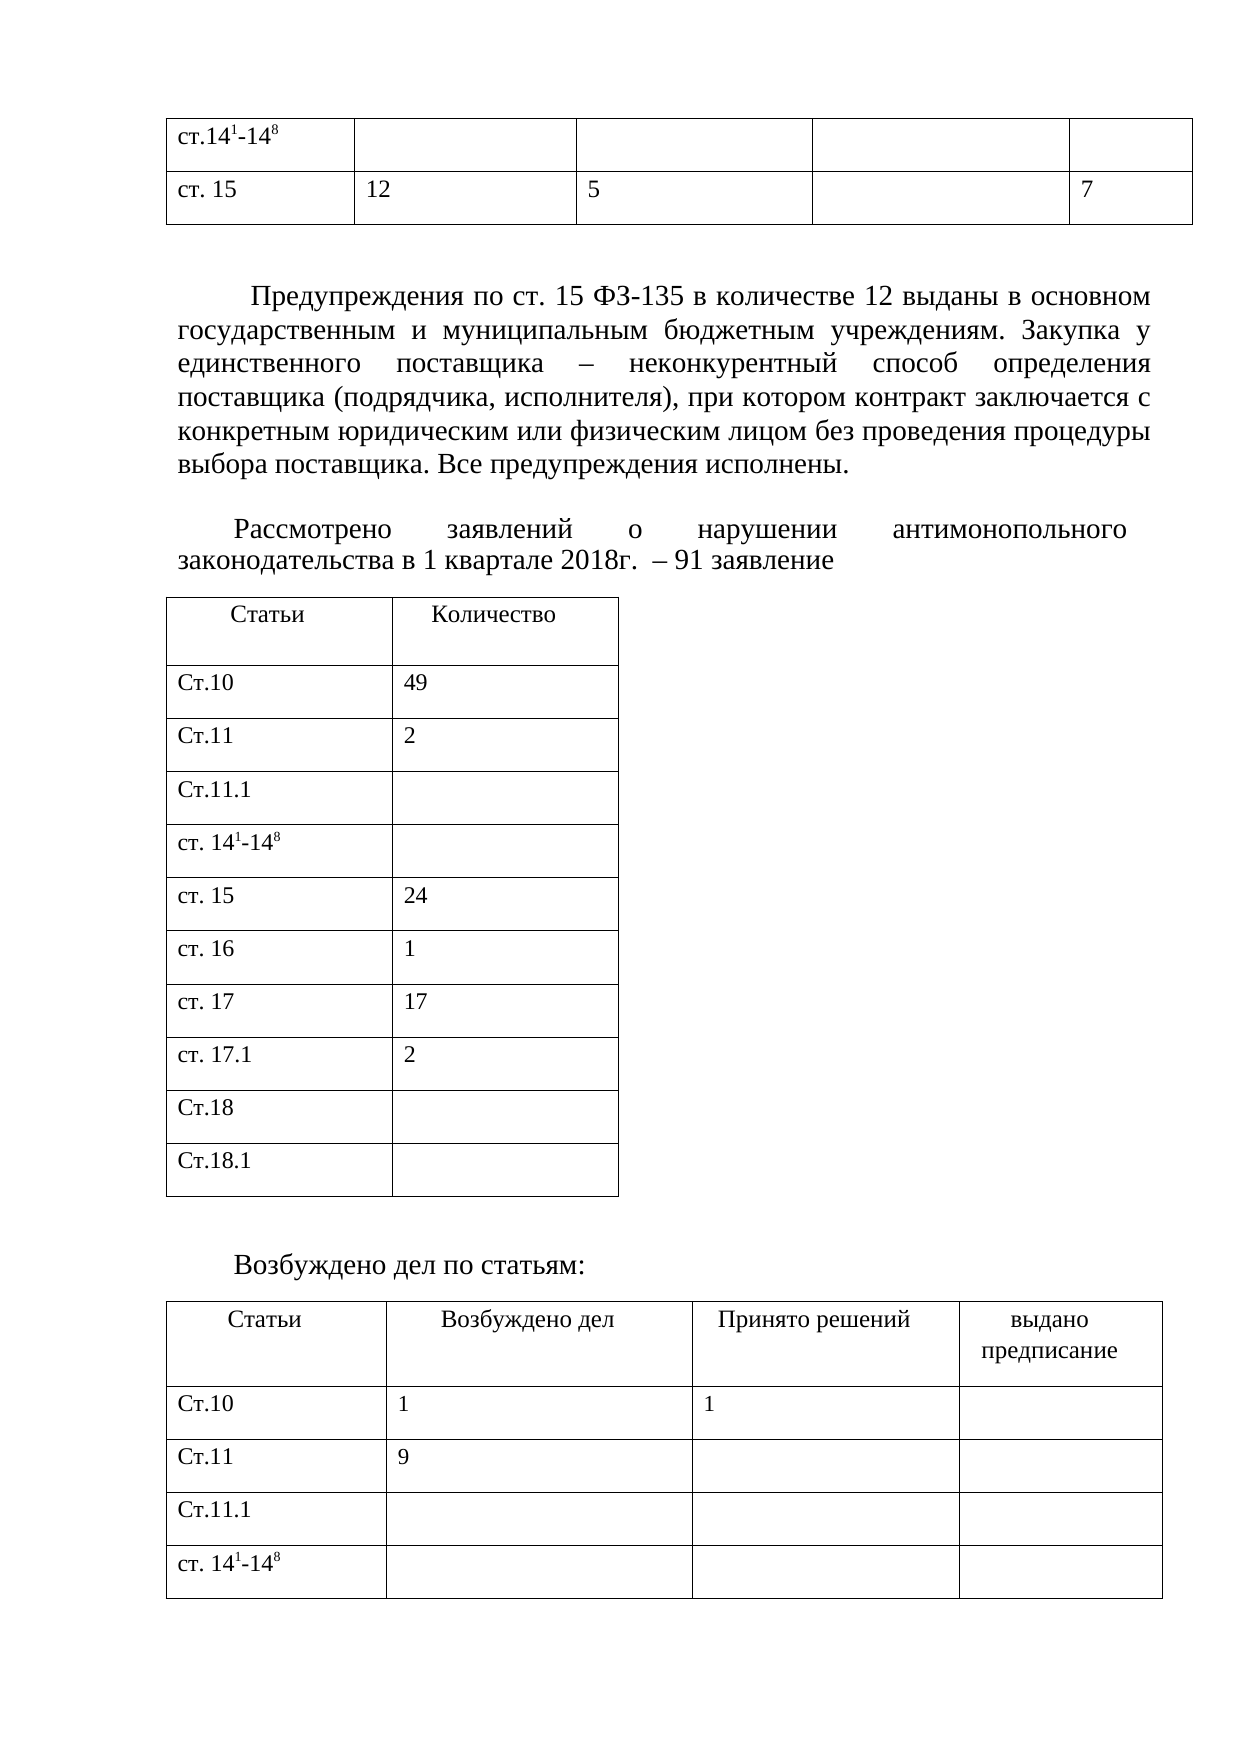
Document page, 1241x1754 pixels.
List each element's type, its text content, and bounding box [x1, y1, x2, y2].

table_cell 24 [393, 878, 618, 930]
table_header Статьи [167, 1302, 386, 1386]
table_cell 2 [393, 1038, 618, 1090]
table_cell ст. 17 [167, 985, 392, 1037]
table_cell Ст.18 [167, 1091, 392, 1143]
table_cell Ст.10 [167, 666, 392, 718]
table_cell Ст.11.1 [167, 1493, 386, 1545]
table_cell ст. 15 [167, 172, 354, 224]
table_header Статьи [167, 598, 392, 665]
table_cell [355, 119, 576, 171]
table_cell ст.141-148 [167, 119, 354, 171]
table_cell 7 [1070, 172, 1192, 224]
table_cell Ст.10 [167, 1387, 386, 1439]
table_cell Ст.11 [167, 1440, 386, 1492]
table_cell [387, 1546, 692, 1598]
table_cell 1 [387, 1387, 692, 1439]
text Рассмотрено заявлений о нарушении антимонопольного законодательства в 1 квартале 2018г. – 91 заявление [177, 513, 1128, 576]
table_cell [960, 1546, 1162, 1598]
table_cell ст. 141-148 [167, 1546, 386, 1598]
table_cell [960, 1440, 1162, 1492]
table_cell 5 [577, 172, 812, 224]
table_cell 17 [393, 985, 618, 1037]
text Возбуждено дел по статьям: [177, 1249, 1128, 1280]
table_cell ст. 16 [167, 931, 392, 983]
table_cell [813, 172, 1069, 224]
table_cell [693, 1440, 959, 1492]
table_cell Ст.18.1 [167, 1144, 392, 1196]
table_cell 49 [393, 666, 618, 718]
table_cell 9 [387, 1440, 692, 1492]
table_header Количество [393, 598, 618, 665]
table_cell Ст.11.1 [167, 772, 392, 824]
table_cell 1 [693, 1387, 959, 1439]
table_cell [960, 1387, 1162, 1439]
table_cell [960, 1493, 1162, 1545]
table_cell 2 [393, 719, 618, 771]
table_cell [1070, 119, 1192, 171]
table_header Возбуждено дел [387, 1302, 692, 1386]
table_cell [813, 119, 1069, 171]
table_cell [393, 825, 618, 877]
table_cell [393, 772, 618, 824]
text Предупреждения по ст. 15 ФЗ-135 в количестве 12 выданы в основном государственным и муниципальным бюджетным учреждениям. Закупка у единственного поставщика – неконкурентный способ определения поставщика (подрядчика, исполнителя), при котором контракт заключается с конкретным юридическим или физическим лицом без проведения процедуры выбора поставщика. Все предупреждения исполнены. [177, 278, 1152, 480]
table_cell [393, 1144, 618, 1196]
table_cell [387, 1493, 692, 1545]
table_cell [393, 1091, 618, 1143]
table_cell ст. 15 [167, 878, 392, 930]
table_cell 12 [355, 172, 576, 224]
table_cell ст. 17.1 [167, 1038, 392, 1090]
table_header выдано предписание [960, 1302, 1162, 1386]
table_cell 1 [393, 931, 618, 983]
table_cell ст. 141-148 [167, 825, 392, 877]
table_cell [693, 1493, 959, 1545]
table_cell Ст.11 [167, 719, 392, 771]
table_cell [693, 1546, 959, 1598]
table_header Принято решений [693, 1302, 959, 1386]
table_cell [577, 119, 812, 171]
